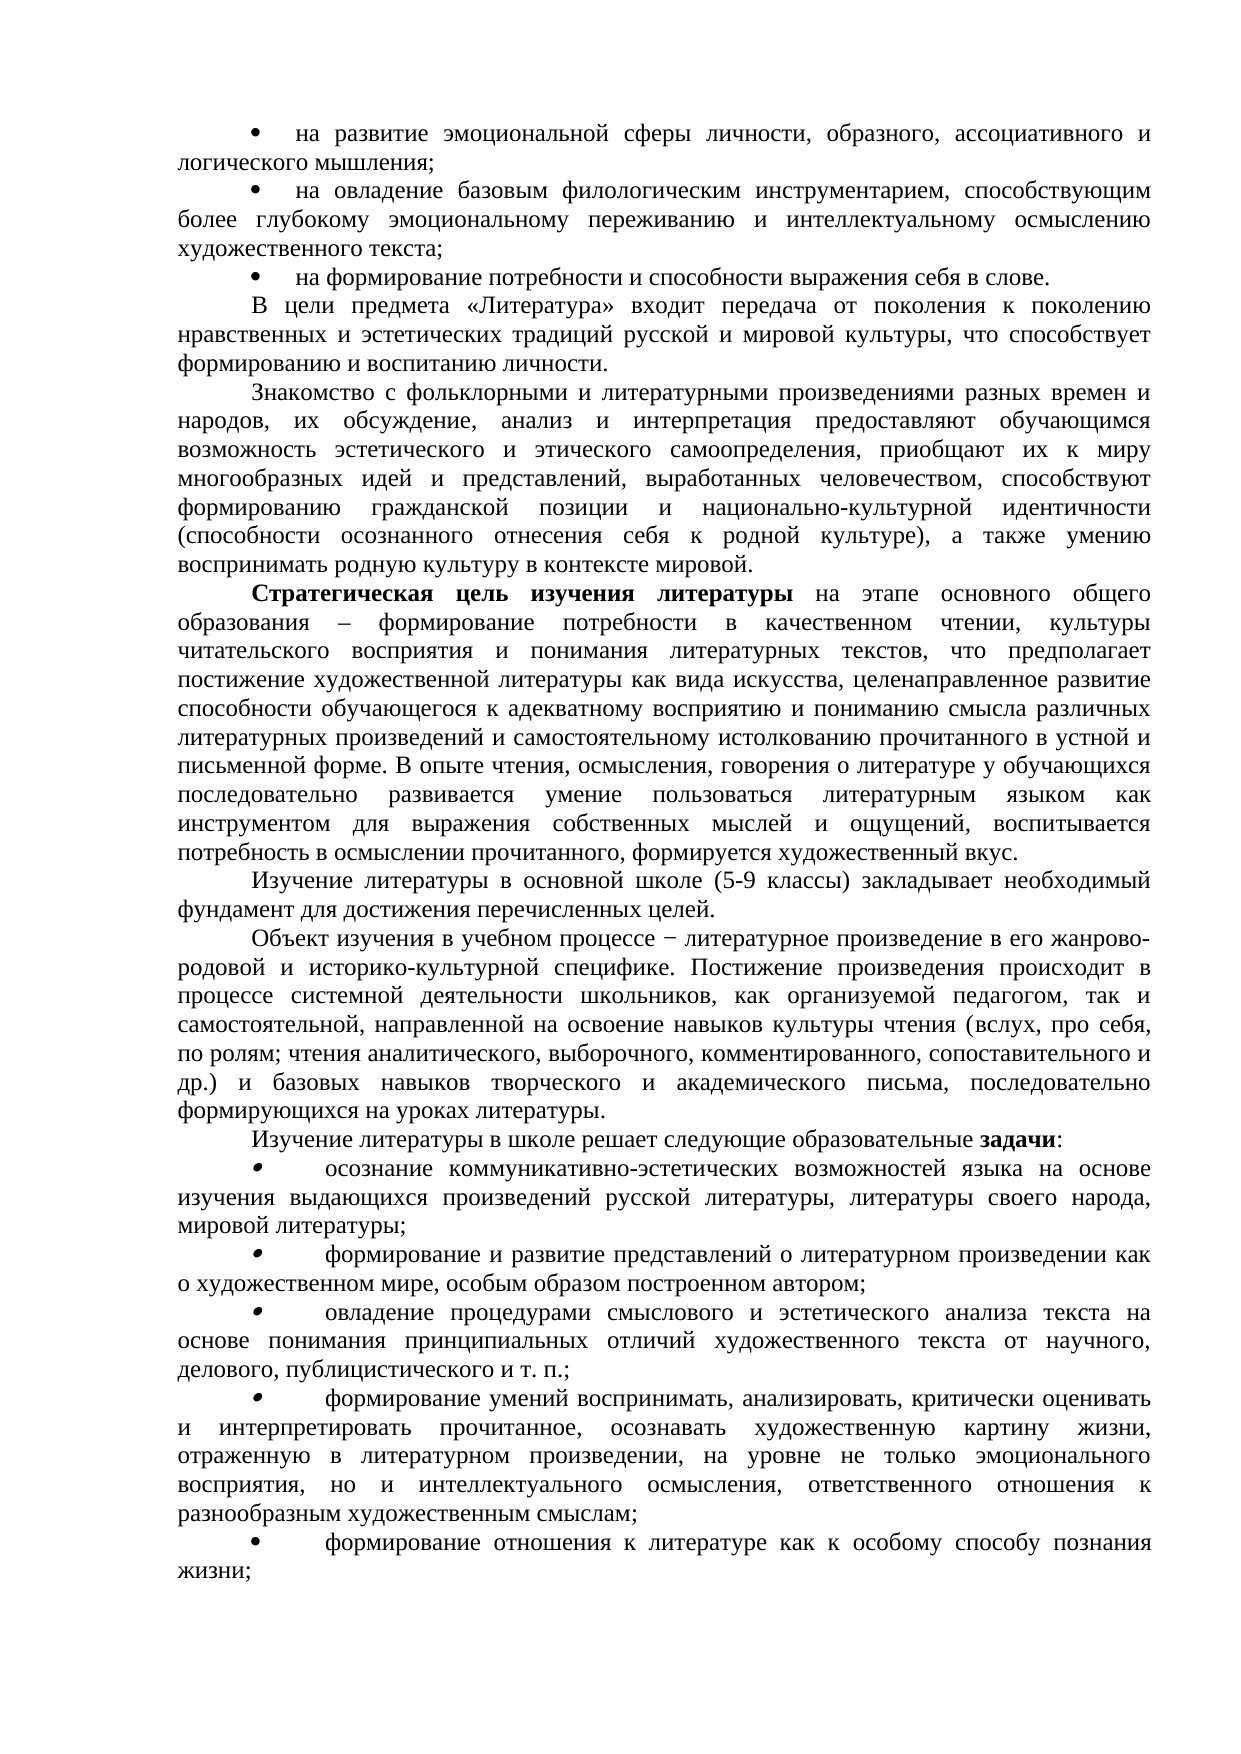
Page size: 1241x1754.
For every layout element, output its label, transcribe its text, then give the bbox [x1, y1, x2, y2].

list осознание коммуникативно-эстетических возможностей языка на основе изучения выдающихся произведений русской литературы, литературы своего народа, мировой литературы; [177, 1153, 1152, 1239]
text Стратегическая цель изучения литературы на этапе основного общего образования – формирование потребности в качественном чтении, культуры читательского восприятия и понимания литературных текстов, что предполагает постижение художественной литературы как вида искусства, целенаправленное развитие способности обучающегося к адекватному восприятию и пониманию смысла различных литературных произведений и самостоятельному истолкованию прочитанного в устной и письменной форме. В опыте чтения, осмысления, говорения о литературе у обучающихся последовательно развивается умение пользоваться литературным языком как инструментом для выражения собственных мыслей и ощущений, воспитывается потребность в осмыслении прочитанного, формируется художественный вкус. [177, 578, 1152, 866]
list на формирование потребности и способности выражения себя в слове. [177, 262, 1152, 291]
list формирование отношения к литературе как к особому способу познания жизни; [177, 1527, 1152, 1584]
text Изучение литературы в основной школе (5-9 классы) закладывает необходимый фундамент для достижения перечисленных целей. [177, 866, 1152, 923]
list на развитие эмоциональной сферы личности, образного, ассоциативного и логического мышления; [177, 118, 1152, 176]
text Знакомство с фольклорными и литературными произведениями разных времен и народов, их обсуждение, анализ и интерпретация предоставляют обучающимся возможность эстетического и этического самоопределения, приобщают их к миру многообразных идей и представлений, выработанных человечеством, способствуют формированию гражданской позиции и национально-культурной идентичности (способности осознанного отнесения себя к родной культуре), а также умению воспринимать родную культуру в контексте мировой. [177, 377, 1152, 578]
text Изучение литературы в школе решает следующие образовательные задачи: [177, 1124, 1152, 1153]
list овладение процедурами смыслового и эстетического анализа текста на основе понимания принципиальных отличий художественного текста от научного, делового, публицистического и т. п.; [177, 1297, 1152, 1383]
text В цели предмета «Литература» входит передача от поколения к поколению нравственных и эстетических традиций русской и мировой культуры, что способствует формированию и воспитанию личности. [177, 291, 1152, 377]
list формирование умений воспринимать, анализировать, критически оценивать и интерпретировать прочитанное, осознавать художественную картину жизни, отраженную в литературном произведении, на уровне не только эмоционального восприятия, но и интеллектуального осмысления, ответственного отношения к разнообразным художественным смыслам; [177, 1383, 1152, 1527]
list формирование и развитие представлений о литературном произведении как о художественном мире, особым образом построенном автором; [177, 1239, 1152, 1297]
text Объект изучения в учебном процессе − литературное произведение в его жанрово-родовой и историко-культурной специфике. Постижение произведения происходит в процессе системной деятельности школьников, как организуемой педагогом, так и самостоятельной, направленной на освоение навыков культуры чтения (вслух, про себя, по ролям; чтения аналитического, выборочного, комментированного, сопоставительного и др.) и базовых навыков творческого и академического письма, последовательно формирующихся на уроках литературы. [177, 923, 1152, 1124]
list на овладение базовым филологическим инструментарием, способствующим более глубокому эмоциональному переживанию и интеллектуальному осмыслению художественного текста; [177, 176, 1152, 262]
